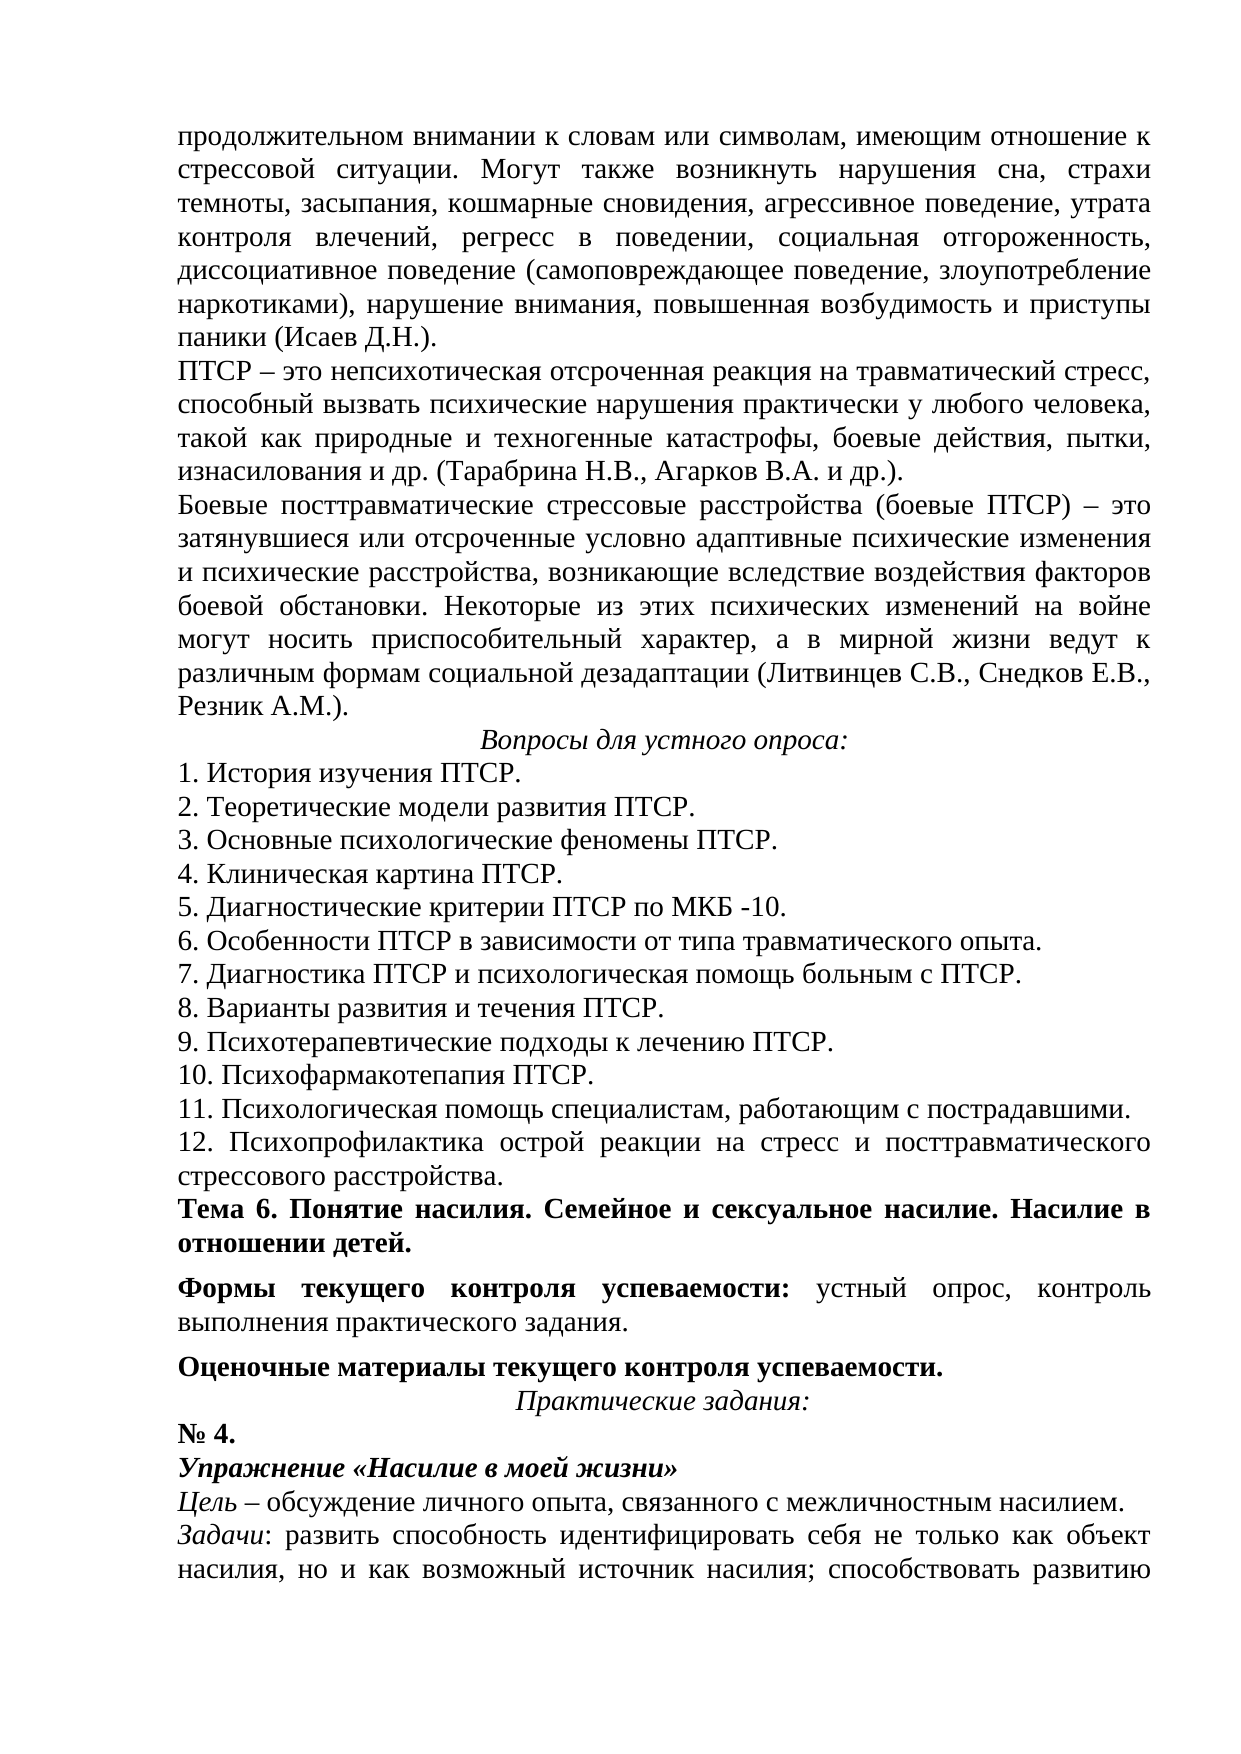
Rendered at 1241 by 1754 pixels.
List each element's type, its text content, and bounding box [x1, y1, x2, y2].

text 5. Диагностические критерии ПТСР по МКБ -10. [177, 889, 1152, 923]
text 2. Теоретические модели развития ПТСР. [177, 789, 1152, 822]
text Вопросы для устного опроса: [177, 722, 1152, 755]
text 11. Психологическая помощь специалистам, работающим с пострадавшими. [177, 1091, 1152, 1124]
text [177, 118, 1152, 353]
text 7. Диагностика ПТСР и психологическая помощь больным с ПТСР. [177, 957, 1152, 990]
text 3. Основные психологические феномены ПТСР. [177, 822, 1152, 856]
text 4. Клиническая картина ПТСР. [177, 856, 1152, 889]
text 8. Варианты развития и течения ПТСР. [177, 990, 1152, 1024]
text 1. История изучения ПТСР. [177, 755, 1152, 789]
text 6. Особенности ПТСР в зависимости от типа травматического опыта. [177, 923, 1152, 957]
text Формы текущего контроля успеваемости: устный опрос, контроль выполнения практического задания. [177, 1271, 1152, 1338]
text Тема 6. Понятие насилия. Семейное и сексуальное насилие. Насилие в отношении детей. [177, 1191, 1152, 1258]
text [177, 1517, 1152, 1584]
text 9. Психотерапевтические подходы к лечению ПТСР. [177, 1024, 1152, 1057]
text Оценочные материалы текущего контроля успеваемости. [177, 1349, 1152, 1383]
text Практические задания: [177, 1383, 1152, 1417]
text 12. Психопрофилактика острой реакции на стресс и посттравматического стрессового расстройства. [177, 1124, 1152, 1191]
text Боевые посттравматические стрессовые расстройства (боевые ПТСР) – это затянувшиеся или отсроченные условно адаптивные психические изменения и психические расстройства, возникающие вследствие воздействия факторов боевой обстановки. Некоторые из этих психических изменений на войне могут носить приспособительный характер, а в мирной жизни ведут к различным формам социальной дезадаптации (Литвинцев С.В., Снедков Е.В., Резник А.М.). [177, 487, 1152, 722]
text Цель – обсуждение личного опыта, связанного с межличностным насилием. [177, 1484, 1152, 1517]
text Упражнение «Насилие в моей жизни» [177, 1450, 1152, 1484]
text № 4. [177, 1417, 1152, 1450]
text ПТСР – это непсихотическая отсроченная реакция на травматический стресс, способный вызвать психические нарушения практически у любого человека, такой как природные и техногенные катастрофы, боевые действия, пытки, изнасилования и др. (Тарабрина Н.В., Агарков В.А. и др.). [177, 353, 1152, 487]
text 10. Психофармакотепапия ПТСР. [177, 1057, 1152, 1091]
